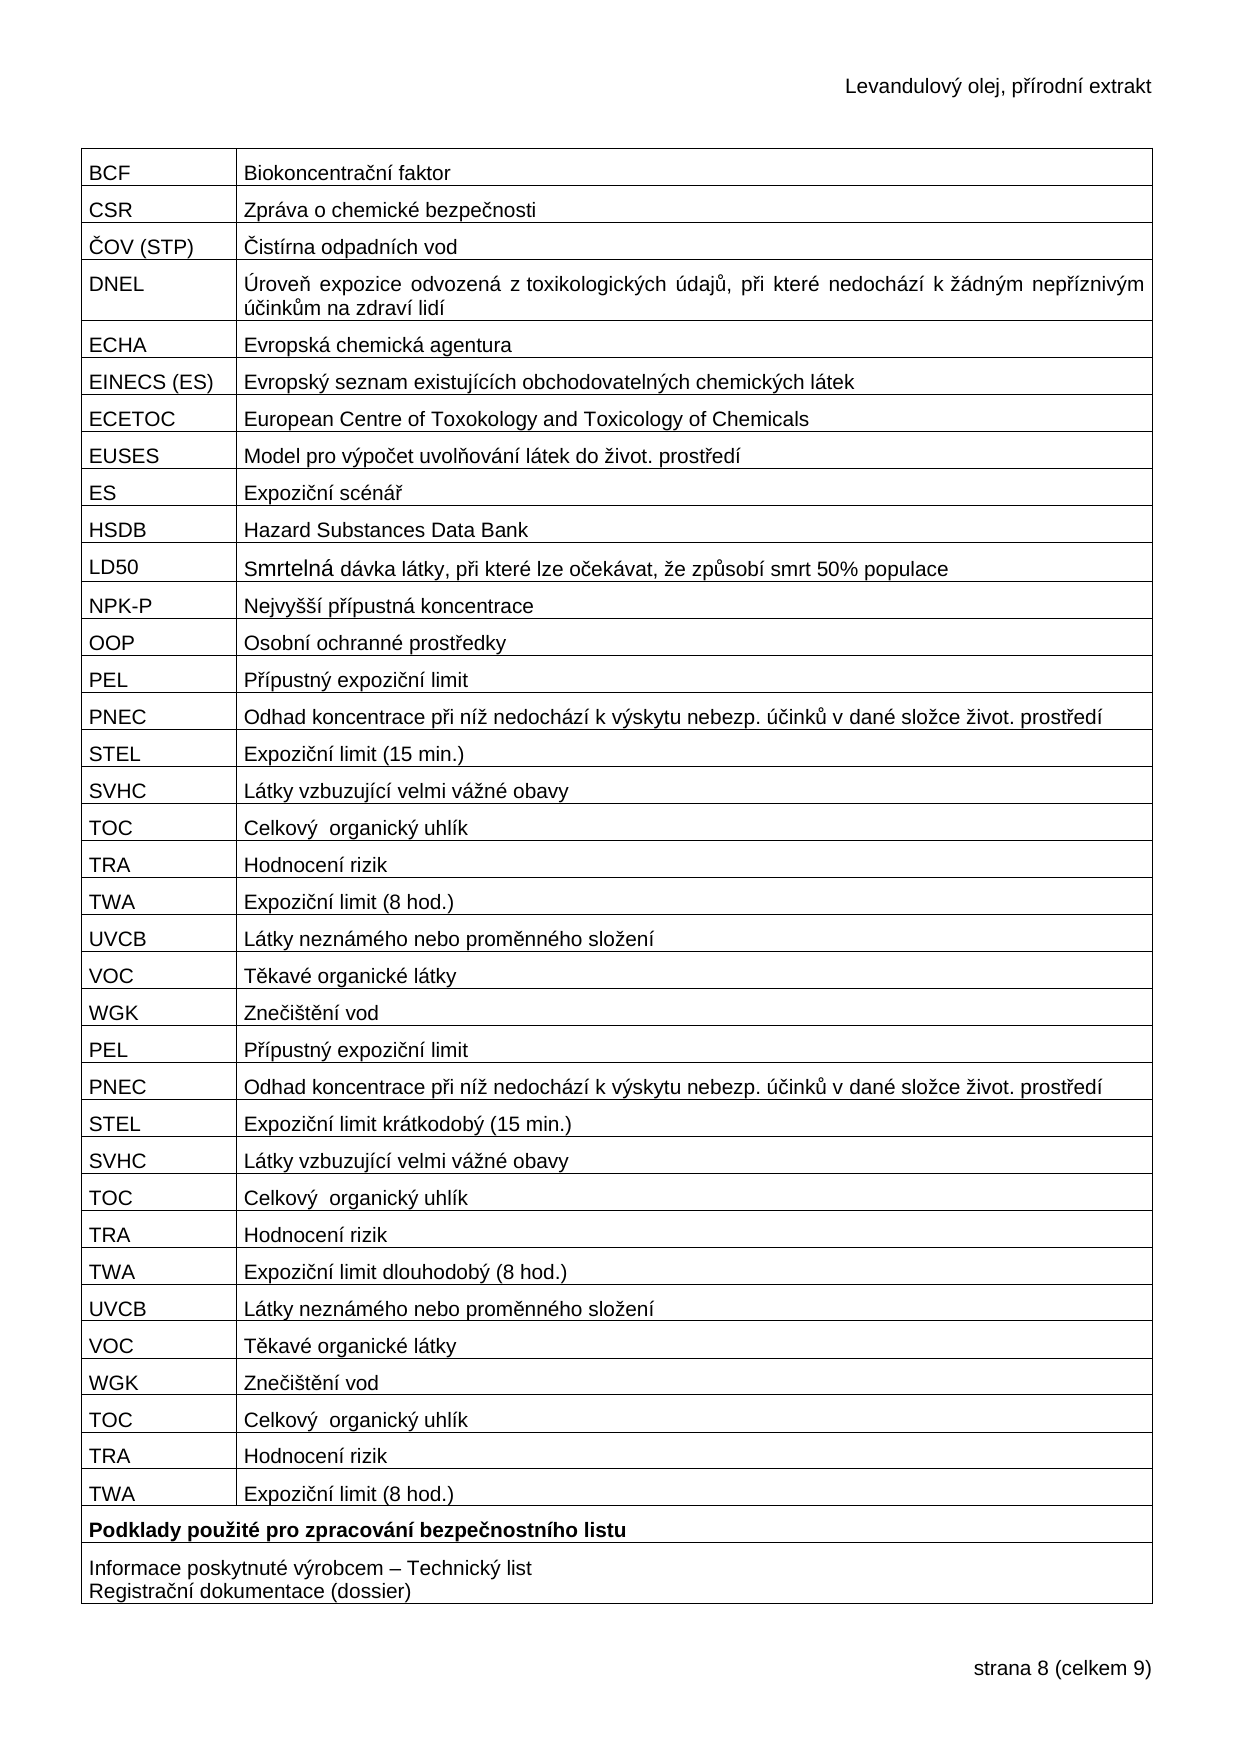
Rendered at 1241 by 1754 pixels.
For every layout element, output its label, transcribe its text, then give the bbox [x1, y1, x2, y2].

table_cell BCF [82, 149, 236, 185]
table_cell Odhad koncentrace při níž nedochází k výskytu nebezp. účinků v dané složce život. prostředí [237, 1063, 1152, 1098]
table_cell TOC [82, 804, 236, 840]
table_cell Hodnocení rizik [237, 1211, 1152, 1246]
table_cell Expoziční limit (8 hod.) [237, 1469, 1152, 1505]
table_cell TRA [82, 1211, 236, 1246]
table_cell Expoziční scénář [237, 469, 1152, 504]
table_cell Znečištění vod [237, 1359, 1152, 1394]
table_cell Úroveň expozice odvozená z toxikologických údajů, při které nedochází k žádným nepříznivým účinkům na zdraví lidí [237, 260, 1152, 319]
table_cell Evropská chemická agentura [237, 321, 1152, 357]
table_cell Látky neznámého nebo proměnného složení [237, 1285, 1152, 1320]
table_cell Celkový organický uhlík [237, 804, 1152, 840]
table_cell Přípustný expoziční limit [237, 656, 1152, 692]
table_cell STEL [82, 730, 236, 766]
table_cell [82, 1543, 1152, 1603]
table_cell UVCB [82, 1285, 236, 1320]
table_cell VOC [82, 952, 236, 988]
table_cell Čistírna odpadních vod [237, 223, 1152, 259]
table_cell Expoziční limit dlouhodobý (8 hod.) [237, 1248, 1152, 1283]
table_cell Celkový organický uhlík [237, 1395, 1152, 1431]
table_cell TWA [82, 878, 236, 914]
table_cell TOC [82, 1395, 236, 1431]
table_cell Zpráva o chemické bezpečnosti [237, 186, 1152, 222]
table_cell Podklady použité pro zpracování bezpečnostního listu [82, 1506, 1152, 1542]
table_cell Celkový organický uhlík [237, 1174, 1152, 1209]
table_cell SVHC [82, 767, 236, 803]
table_cell DNEL [82, 260, 236, 319]
table_cell ČOV (STP) [82, 223, 236, 259]
table_cell PEL [82, 1026, 236, 1062]
table_cell TRA [82, 841, 236, 877]
table_cell Evropský seznam existujících obchodovatelných chemických látek [237, 358, 1152, 393]
table_cell Biokoncentrační faktor [237, 149, 1152, 185]
table_cell STEL [82, 1100, 236, 1136]
table_cell WGK [82, 1359, 236, 1394]
table_cell Přípustný expoziční limit [237, 1026, 1152, 1062]
table_cell EUSES [82, 432, 236, 467]
table_cell PEL [82, 656, 236, 692]
table_cell ECHA [82, 321, 236, 357]
table_cell PNEC [82, 693, 236, 729]
table_cell EINECS (ES) [82, 358, 236, 393]
table_cell Smrtelná dávka látky, při které lze očekávat, že způsobí smrt 50% populace [237, 543, 1152, 581]
table_cell HSDB [82, 506, 236, 541]
table_cell UVCB [82, 915, 236, 951]
table_cell ES [82, 469, 236, 504]
table_cell Osobní ochranné prostředky [237, 619, 1152, 655]
table_cell Těkavé organické látky [237, 1321, 1152, 1357]
table_cell Látky vzbuzující velmi vážné obavy [237, 767, 1152, 803]
table_cell Expoziční limit (15 min.) [237, 730, 1152, 766]
table_cell Nejvyšší přípustná koncentrace [237, 582, 1152, 618]
table_cell NPK-P [82, 582, 236, 618]
table_cell VOC [82, 1321, 236, 1357]
table_cell Expoziční limit (8 hod.) [237, 878, 1152, 914]
table_cell Látky vzbuzující velmi vážné obavy [237, 1137, 1152, 1172]
table_cell Těkavé organické látky [237, 952, 1152, 988]
table_cell Znečištění vod [237, 989, 1152, 1024]
table_cell TRA [82, 1433, 236, 1468]
table_cell European Centre of Toxokology and Toxicology of Chemicals [237, 395, 1152, 431]
table_cell OOP [82, 619, 236, 655]
table_cell Hodnocení rizik [237, 1433, 1152, 1468]
table_cell WGK [82, 989, 236, 1024]
table_cell LD50 [82, 543, 236, 581]
table_cell TWA [82, 1248, 236, 1283]
table_cell Hazard Substances Data Bank [237, 506, 1152, 541]
table_cell PNEC [82, 1063, 236, 1098]
table_cell Látky neznámého nebo proměnného složení [237, 915, 1152, 951]
table_cell Odhad koncentrace při níž nedochází k výskytu nebezp. účinků v dané složce život. prostředí [237, 693, 1152, 729]
table_cell Model pro výpočet uvolňování látek do život. prostředí [237, 432, 1152, 467]
table_cell TWA [82, 1469, 236, 1505]
table_cell ECETOC [82, 395, 236, 431]
table_cell CSR [82, 186, 236, 222]
table_cell SVHC [82, 1137, 236, 1172]
table_cell TOC [82, 1174, 236, 1209]
table_cell Hodnocení rizik [237, 841, 1152, 877]
table_cell Expoziční limit krátkodobý (15 min.) [237, 1100, 1152, 1136]
